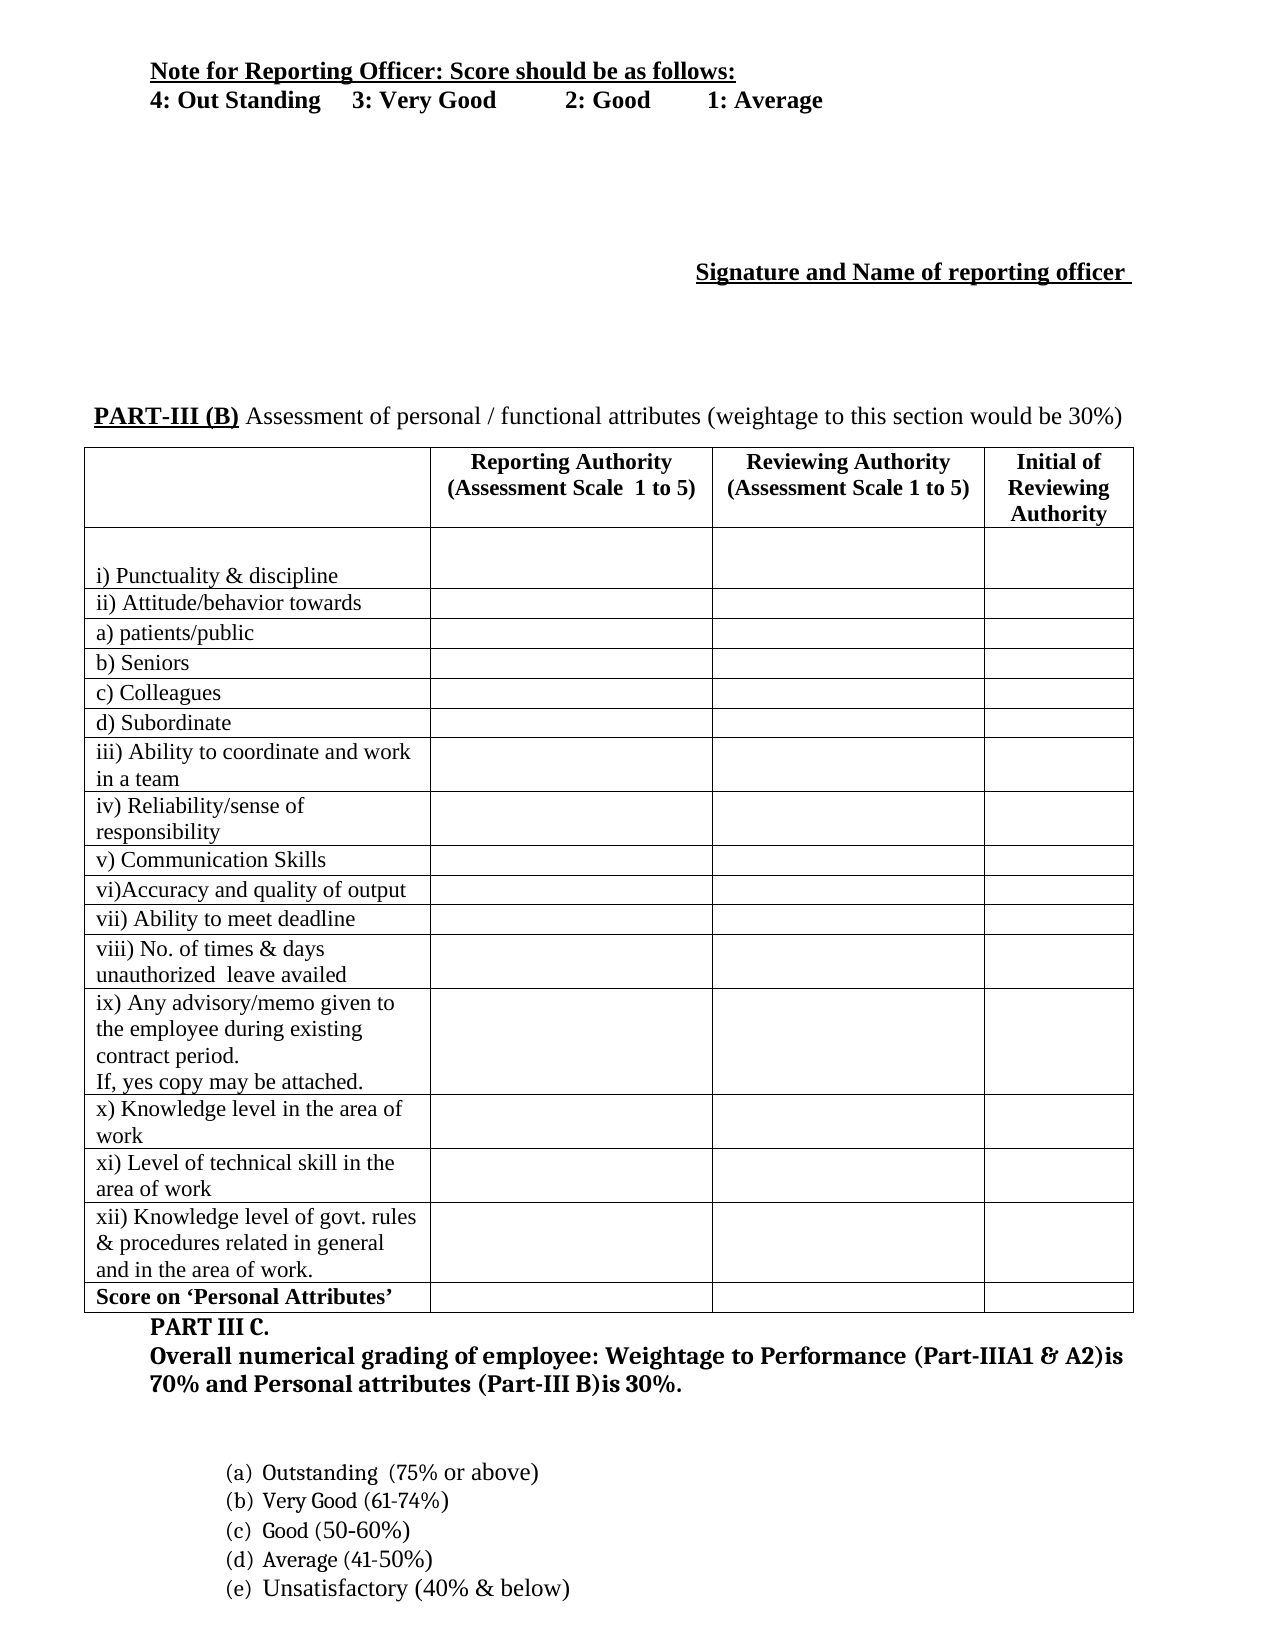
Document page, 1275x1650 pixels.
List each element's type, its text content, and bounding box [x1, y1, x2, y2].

table_cell [431, 1095, 712, 1148]
list Average (41-50%) [225, 1544, 1125, 1573]
table_cell [431, 792, 712, 845]
table_cell [985, 619, 1133, 648]
table_header Initial of Reviewing Authority [985, 448, 1133, 527]
list Unsatisfactory (40% & below) [225, 1573, 1125, 1602]
table_cell xii) Knowledge level of govt. rules & procedures related in general and in the area of work. [85, 1203, 430, 1282]
table_cell [985, 1149, 1133, 1202]
table_cell [713, 679, 984, 707]
table_cell i) Punctuality & discipline [85, 528, 430, 588]
table_cell [713, 1283, 984, 1312]
table_cell [713, 589, 984, 618]
table_cell [985, 1095, 1133, 1148]
table_cell [985, 1283, 1133, 1312]
list Good (50-60%) [225, 1515, 1125, 1544]
table_cell [431, 1149, 712, 1202]
table_cell [713, 876, 984, 904]
table_cell [713, 846, 984, 874]
table_cell [431, 709, 712, 737]
table_cell xi) Level of technical skill in the area of work [85, 1149, 430, 1202]
table_cell [713, 528, 984, 588]
table_cell [431, 649, 712, 678]
table_cell [713, 738, 984, 791]
table_cell [713, 619, 984, 648]
table_cell [431, 876, 712, 904]
table_cell [713, 905, 984, 934]
text Note for Reporting Officer: Score should be as follows: [150, 56, 1125, 85]
table_cell [431, 528, 712, 588]
table_cell [431, 589, 712, 618]
table_cell c) Colleagues [85, 679, 430, 707]
table_cell iv) Reliability/sense of responsibility [85, 792, 430, 845]
table_header Reviewing Authority (Assessment Scale 1 to 5) [713, 448, 984, 527]
table_cell ix) Any advisory/memo given to the employee during existing contract period. If, yes copy may be attached. [85, 989, 430, 1094]
table_cell [431, 989, 712, 1094]
table_cell viii) No. of times & days unauthorized leave availed [85, 935, 430, 988]
table_cell [713, 1149, 984, 1202]
table_cell [985, 589, 1133, 618]
table_cell [985, 679, 1133, 707]
table_cell [985, 989, 1133, 1094]
table_cell [985, 1203, 1133, 1282]
table_cell [713, 792, 984, 845]
table_cell vii) Ability to meet deadline [85, 905, 430, 934]
table_cell [985, 738, 1133, 791]
text PART-III (B) Assessment of personal / functional attributes (weightage to this section would be 30%) [94, 401, 1125, 430]
table_cell [985, 709, 1133, 737]
table_cell [713, 709, 984, 737]
table_cell [713, 935, 984, 988]
table_cell [431, 846, 712, 874]
table_cell [985, 846, 1133, 874]
table_cell [713, 649, 984, 678]
table_cell [713, 1203, 984, 1282]
table_cell [431, 1203, 712, 1282]
table_cell [431, 679, 712, 707]
table_cell ii) Attitude/behavior towards [85, 589, 430, 618]
table_cell [985, 905, 1133, 934]
table_cell [431, 935, 712, 988]
list Very Good (61-74%) [225, 1486, 1125, 1515]
table_cell [985, 528, 1133, 588]
text Signature and Name of reporting officer [150, 257, 1125, 286]
table_cell a) patients/public [85, 619, 430, 648]
table_cell [431, 738, 712, 791]
table_cell v) Communication Skills [85, 846, 430, 874]
table_cell Score on ‘Personal Attributes’ [85, 1283, 430, 1312]
table_cell [713, 989, 984, 1094]
table_cell [713, 1095, 984, 1148]
text 4: Out Standing 3: Very Good 2: Good 1: Average [150, 85, 1125, 114]
table_cell [985, 792, 1133, 845]
table_cell [431, 905, 712, 934]
table_header Reporting Authority (Assessment Scale 1 to 5) [431, 448, 712, 527]
table_cell d) Subordinate [85, 709, 430, 737]
table_cell [985, 935, 1133, 988]
table_cell x) Knowledge level in the area of work [85, 1095, 430, 1148]
table_header [85, 448, 430, 527]
table_cell [431, 1283, 712, 1312]
table_cell [431, 619, 712, 648]
table_cell b) Seniors [85, 649, 430, 678]
table_cell [985, 649, 1133, 678]
list Outstanding (75% or above) [225, 1457, 1125, 1486]
table_cell vi)Accuracy and quality of output [85, 876, 430, 904]
text PART III C. [150, 1313, 1125, 1342]
text Overall numerical grading of employee: Weightage to Performance (Part-IIIA1 & A2)is 70% and Personal attributes (Part-III B)is 30%. [150, 1342, 1125, 1399]
table_cell [985, 876, 1133, 904]
table_cell iii) Ability to coordinate and work in a team [85, 738, 430, 791]
